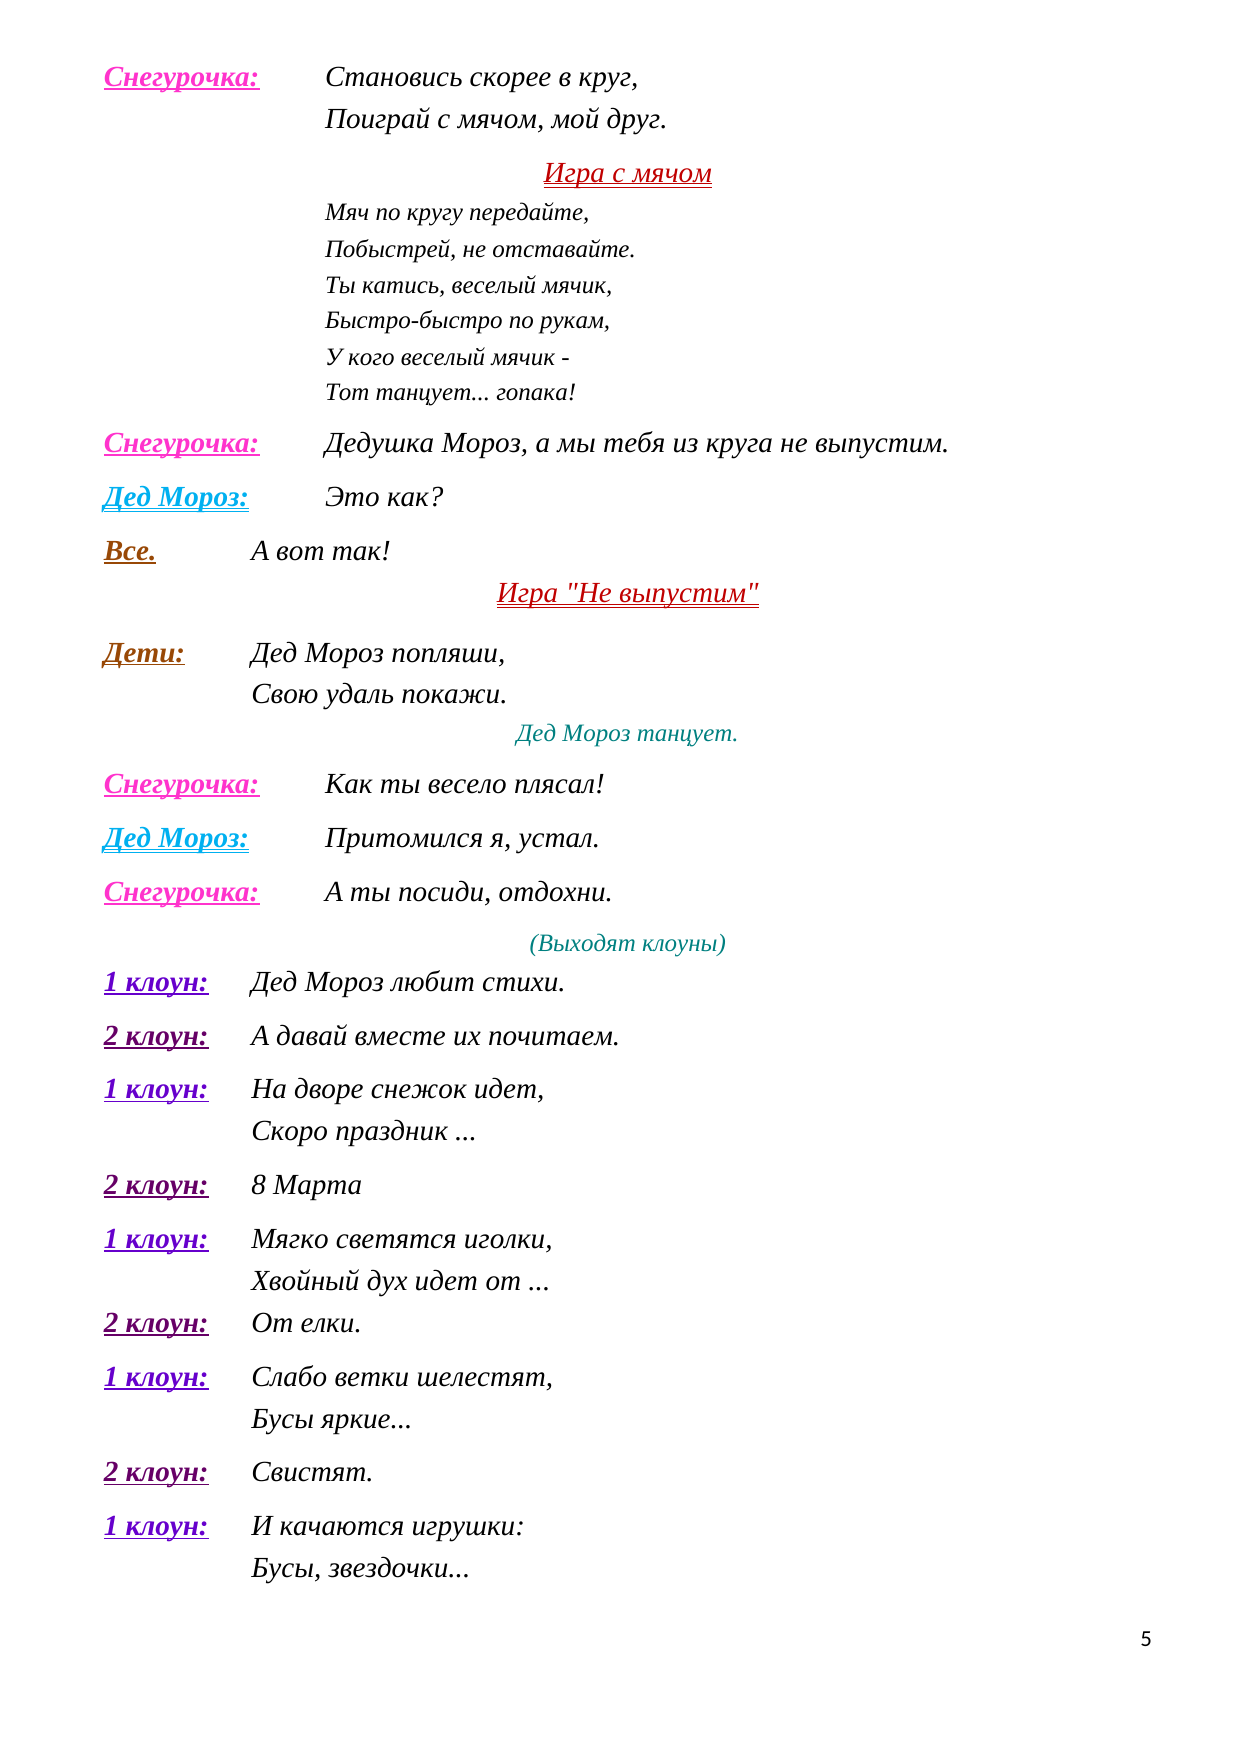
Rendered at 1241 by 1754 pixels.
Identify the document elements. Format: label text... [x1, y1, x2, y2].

text Свою удаль покажи. [103, 677, 1152, 710]
text Ты катись, веселый мячик, [103, 270, 1152, 298]
text Игра "Не выпустим" [103, 575, 1152, 608]
text Снегурочка: Становись скорее в круг, [103, 59, 1152, 93]
text Быстро-быстро по рукам, [103, 306, 1152, 334]
text 1 клоун: Дед Мороз любит стихи. [103, 964, 1152, 997]
text Бусы яркие... [103, 1401, 1152, 1434]
text Игра с мячом [103, 155, 1152, 188]
text 2 клоун: 8 Марта [103, 1167, 1152, 1201]
text Тот танцует... гопака! [103, 377, 1152, 406]
text Дед Мороз: Это как? [103, 479, 1152, 513]
text (Выходят клоуны) [103, 928, 1152, 957]
text Мяч по кругу передайте, [103, 197, 1152, 225]
text Дед Мороз танцует. [103, 718, 1152, 747]
text У кого веселый мячик - [103, 342, 1152, 370]
text Все. А вот так! [103, 533, 1152, 567]
text Бусы, звездочки... [103, 1550, 1152, 1584]
text Скоро праздник ... [103, 1113, 1152, 1147]
text Дед Мороз: Притомился я, устал. [103, 820, 1152, 854]
text 2 клоун: От елки. [103, 1305, 1152, 1338]
text Снегурочка: Дедушка Мороз, а мы тебя из круга не выпустим. [103, 425, 1152, 459]
text Снегурочка: Как ты весело плясал! [103, 766, 1152, 800]
text 1 клоун: Мягко светятся иголки, [103, 1221, 1152, 1255]
text Поиграй с мячом, мой друг. [103, 101, 1152, 134]
text 1 клоун: И качаются игрушки: [103, 1508, 1152, 1542]
text 2 клоун: А давай вместе их почитаем. [103, 1018, 1152, 1051]
text Дети: Дед Мороз попляши, [103, 635, 1152, 668]
text 1 клоун: На дворе снежок идет, [103, 1072, 1152, 1105]
text Снегурочка: А ты посиди, отдохни. [103, 874, 1152, 908]
text 1 клоун: Слабо ветки шелестят, [103, 1359, 1152, 1392]
text Хвойный дух идет от ... [103, 1263, 1152, 1297]
text 2 клоун: Свистят. [103, 1454, 1152, 1488]
text Побыстрей, не отставайте. [103, 234, 1152, 262]
